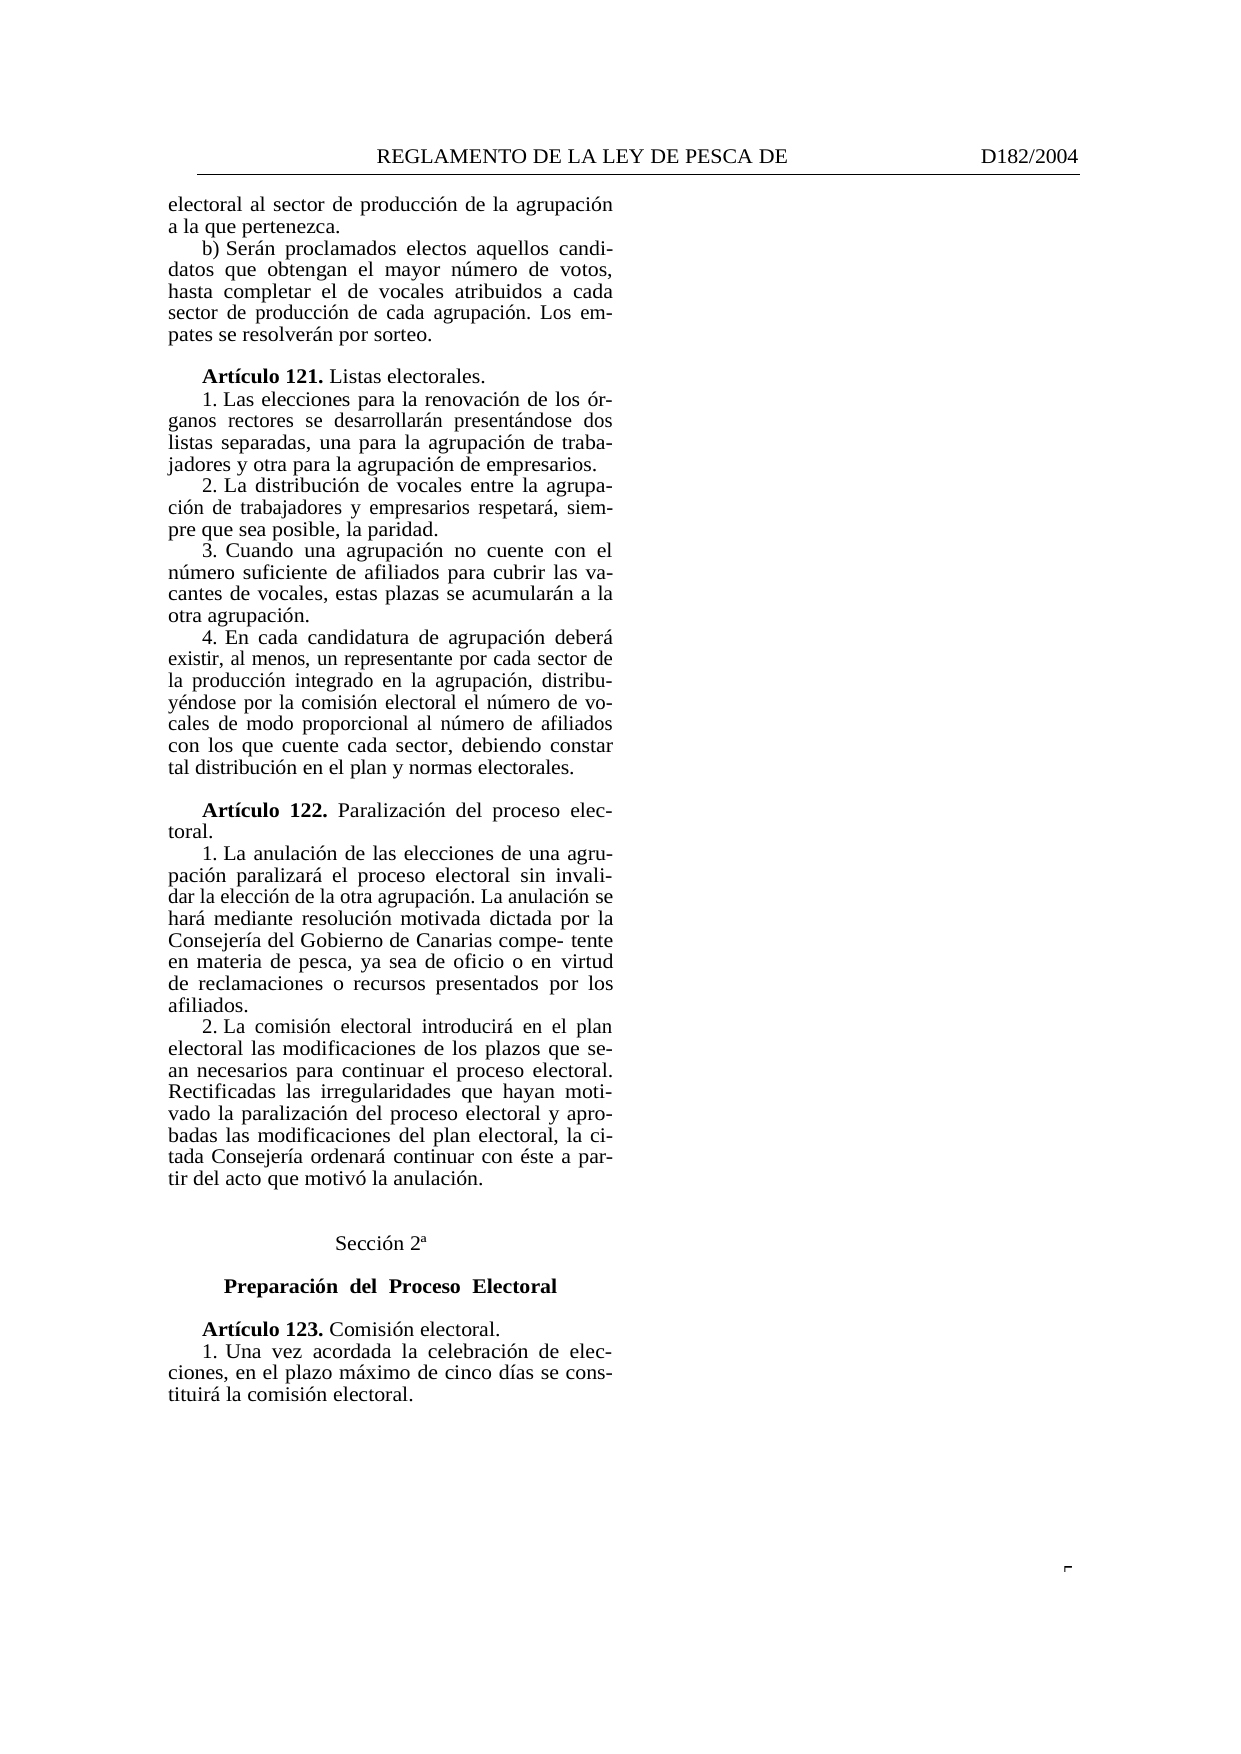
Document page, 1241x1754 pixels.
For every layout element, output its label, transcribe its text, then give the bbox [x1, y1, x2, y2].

text Preparación del Proceso Electoral Artículo 123. Comisión electoral. [202, 1256, 557, 1341]
text Artículo 121. Listas electorales. [202, 366, 625, 388]
text electoral al sector de producción de la agrupación a la que pertenezca. [168, 194, 613, 238]
list Una vez acordada la celebración de elec- ciones, en el plazo máximo de cinco días se cons- tituirá la comisión electoral. [168, 1341, 613, 1406]
list Las elecciones para la renovación de los ór- ganos rectores se desarrollarán presentándose dos listas separadas, una para la agrupación de traba- jadores y otra para la agrupación de empresarios. [168, 389, 613, 476]
text Artículo 122. Paralización del proceso elec- toral. [168, 800, 613, 843]
list Cuando una agrupación no cuente con el número suficiente de afiliados para cubrir las va- cantes de vocales, estas plazas se acumularán a la otra agrupación. [168, 541, 613, 627]
text Sección 2ª [335, 1231, 625, 1255]
list La anulación de las elecciones de una agru- pación paralizará el proceso electoral sin invali- dar la elección de la otra agrupación. La anulación se hará mediante resolución motivada dictada por la Consejería del Gobierno de Canarias compe- tente en materia de pesca, ya sea de oficio o en virtud de reclamaciones o recursos presentados por los afiliados. [168, 843, 613, 1017]
list En cada candidatura de agrupación deberá existir, al menos, un representante por cada sector de la producción integrado en la agrupación, distribu- yéndose por la comisión electoral el número de vo- cales de modo proporcional al número de afiliados con los que cuente cada sector, debiendo constar tal distribución en el plan y normas electorales. [168, 627, 613, 779]
list La comisión electoral introducirá en el plan electoral las modificaciones de los plazos que se- an necesarios para continuar el proceso electoral. Rectificadas las irregularidades que hayan moti- vado la paralización del proceso electoral y apro- badas las modificaciones del plan electoral, la ci- tada Consejería ordenará continuar con éste a par- tir del acto que motivó la anulación. [168, 1017, 613, 1190]
list La distribución de vocales entre la agrupa- ción de trabajadores y empresarios respetará, siem- pre que sea posible, la paridad. [168, 476, 613, 541]
list Serán proclamados electos aquellos candi- datos que obtengan el mayor número de votos, hasta completar el de vocales atribuidos a cada sector de producción de cada agrupación. Los em- pates se resolverán por sorteo. [168, 238, 613, 346]
